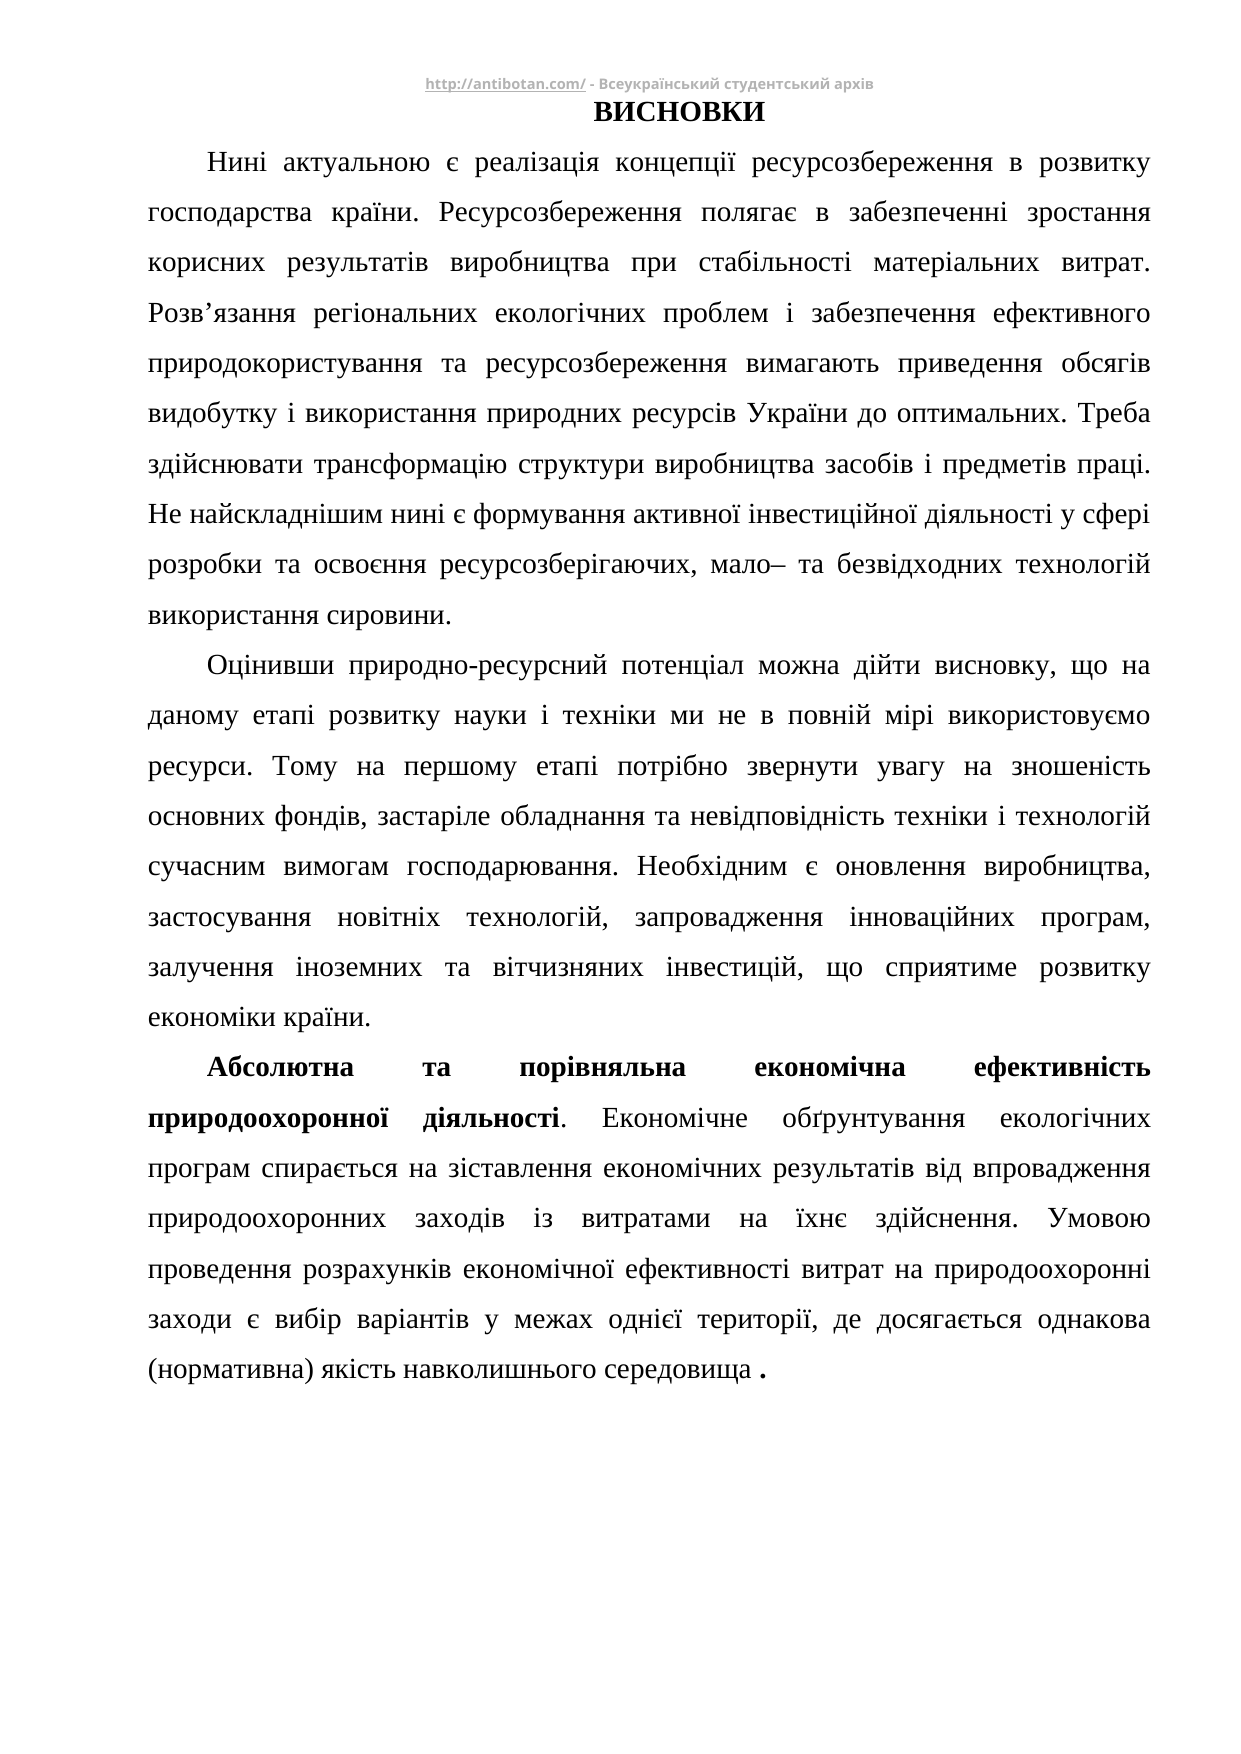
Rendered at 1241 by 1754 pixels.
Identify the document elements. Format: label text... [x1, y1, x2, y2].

text Абсолютна та порівняльна економічна ефективність природоохоронної діяльності. Економічне обґрунтування екологічних програм спирається на зіставлення економічних результатів від впровадження природоохоронних заходів із витратами на їхнє здійснення. Умовою проведення розрахунків економічної ефективності витрат на природоохоронні заходи є вибір варіантів у межах однієї території, де досягається однакова (нормативна) якість навколишнього середовища . [148, 1049, 1152, 1385]
text Нині актуальною є реалізація концепції ресурсозбереження в розвитку господарства країни. Ресурсозбереження полягає в забезпеченні зростання корисних результатів виробництва при стабільності матеріальних витрат. Розв’язання регіональних екологічних проблем і забезпечення ефективного природокористування та ресурсозбереження вимагають приведення обсягів видобутку і використання природних ресурсів України до оптимальних. Треба здійснювати трансформацію структури виробництва засобів і предметів праці. Не найскладнішим нині є формування активної інвестиційної діяльності у сфері розробки та освоєння ресурсозберігаючих, мало– та безвідходних технологій використання сировини. [148, 144, 1152, 630]
text Оцінивши природно-ресурсний потенціал можна дійти висновку, що на даному етапі розвитку науки і техніки ми не в повній мірі використовуємо ресурси. Тому на першому етапі потрібно звернути увагу на зношеність основних фондів, застаріле обладнання та невідповідність техніки і технологій сучасним вимогам господарювання. Необхідним є оновлення виробництва, застосування новітніх технологій, запровадження інноваційних програм, залучення іноземних та вітчизняних інвестицій, що сприятиме розвитку економіки країни. [148, 647, 1152, 1033]
text ВИСНОВКИ [148, 94, 1152, 127]
